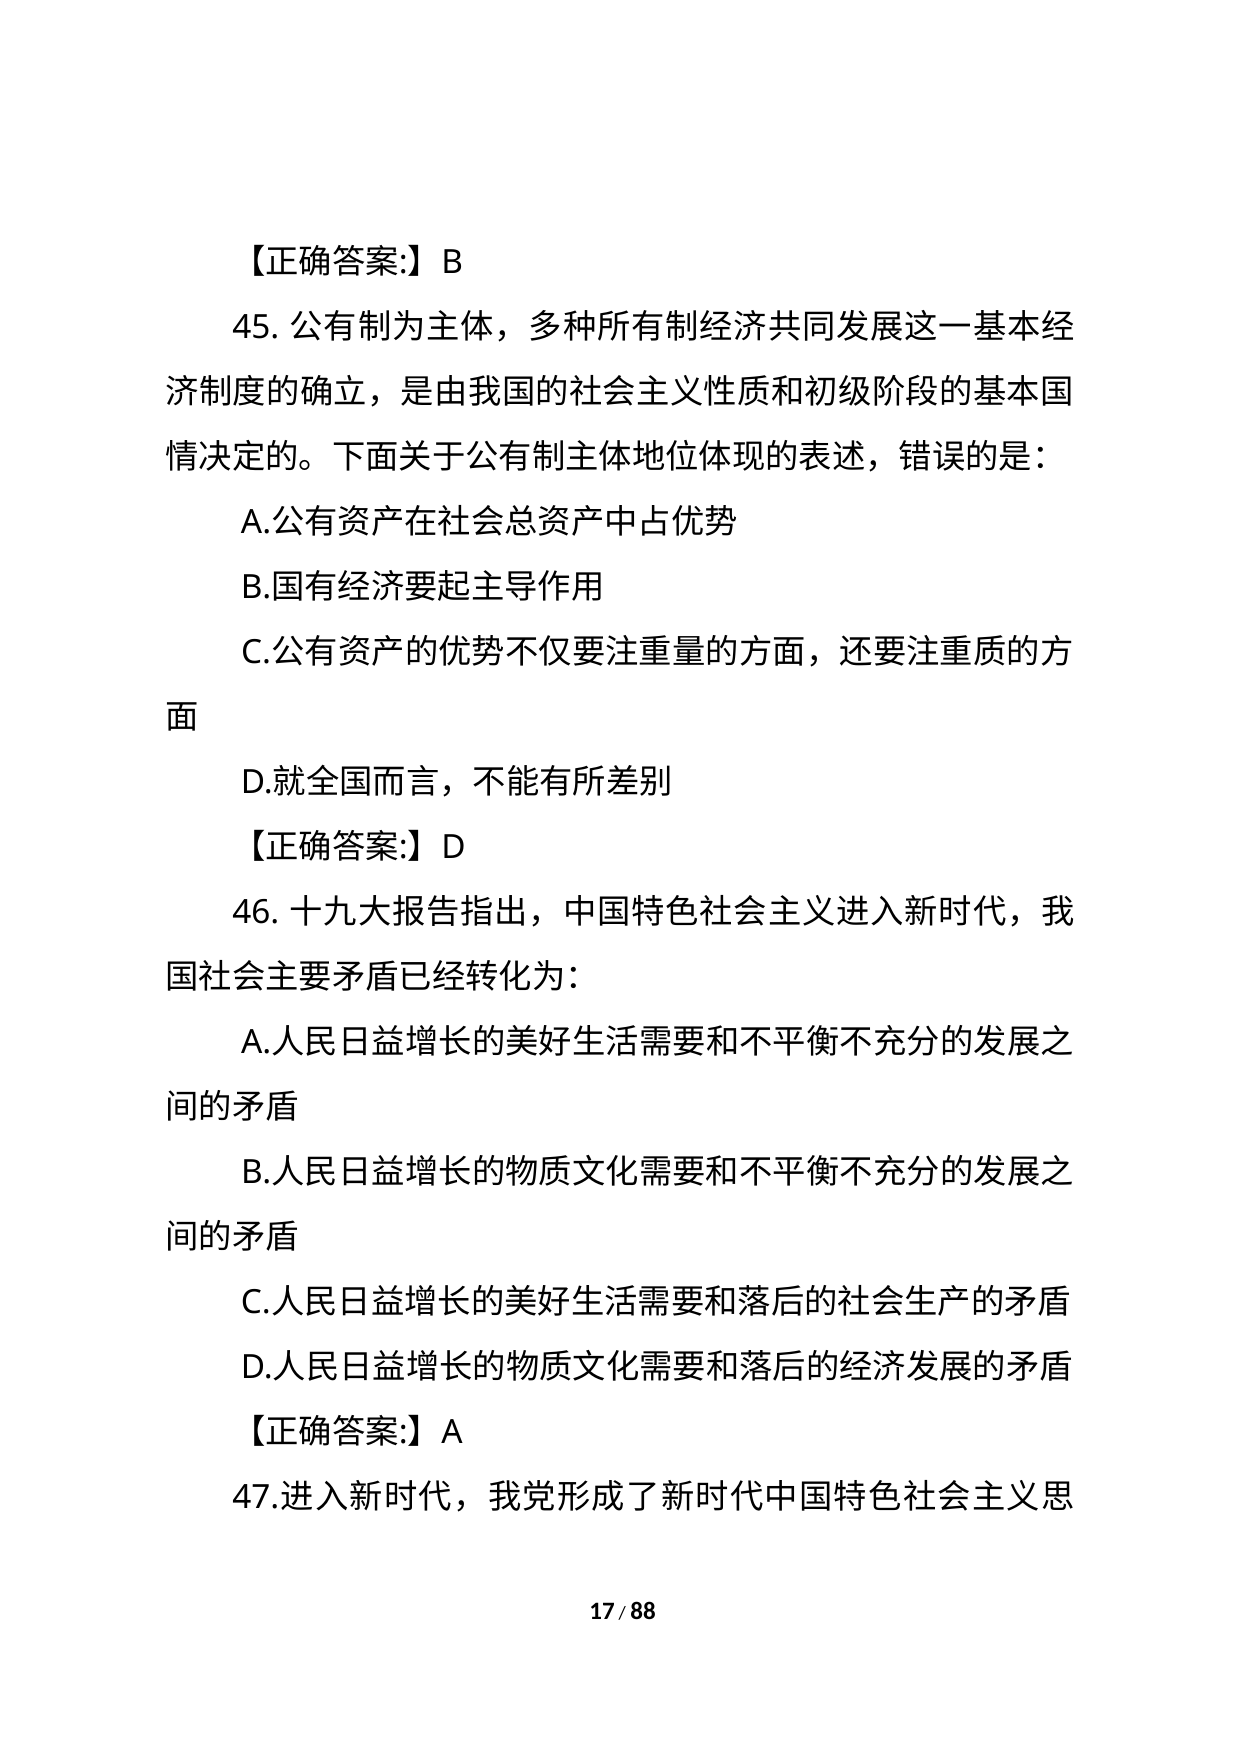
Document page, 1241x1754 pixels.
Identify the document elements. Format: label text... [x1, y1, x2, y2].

text B.人民日益增长的物质文化需要和不平衡不充分的发展之间的矛盾 [165, 1137, 1075, 1267]
text D.人民日益增长的物质文化需要和落后的经济发展的矛盾 [165, 1332, 1075, 1397]
text B.国有经济要起主导作用 [165, 552, 1075, 617]
text 46. 十九大报告指出，中国特色社会主义进入新时代，我国社会主要矛盾已经转化为： [165, 877, 1075, 1007]
text A.公有资产在社会总资产中占优势 [165, 487, 1075, 552]
text C.人民日益增长的美好生活需要和落后的社会生产的矛盾 [165, 1267, 1075, 1332]
text 【正确答案:】D [165, 812, 1075, 877]
text C.公有资产的优势不仅要注重量的方面，还要注重质的方面 [165, 617, 1075, 747]
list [165, 1462, 1075, 1527]
text 【正确答案:】B [165, 227, 1075, 292]
text A.人民日益增长的美好生活需要和不平衡不充分的发展之间的矛盾 [165, 1007, 1075, 1137]
text D.就全国而言，不能有所差别 [165, 747, 1075, 812]
text 【正确答案:】A [165, 1397, 1075, 1462]
list 45. 公有制为主体，多种所有制经济共同发展这一基本经济制度的确立，是由我国的社会主义性质和初级阶段的基本国情决定的。下面关于公有制主体地位体现的表述，错误的是： [165, 292, 1075, 487]
